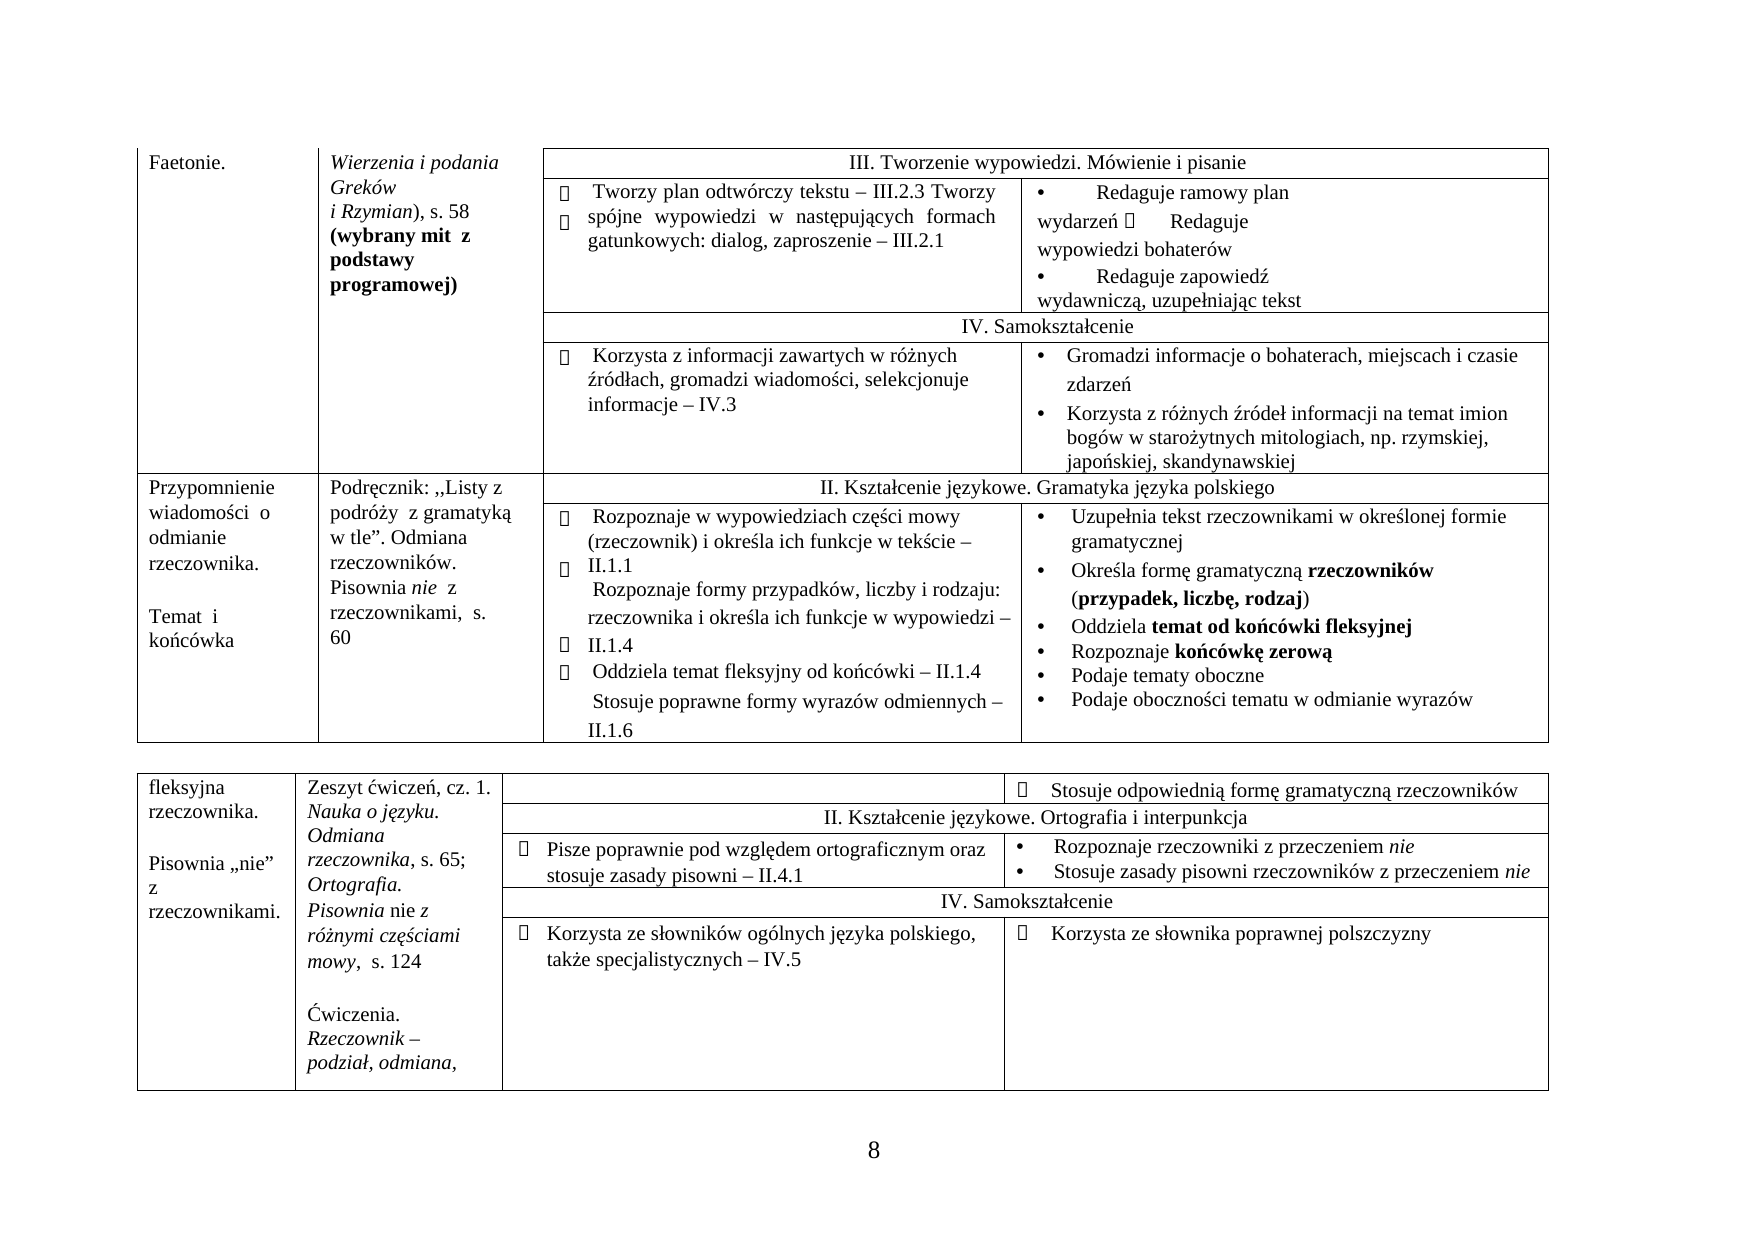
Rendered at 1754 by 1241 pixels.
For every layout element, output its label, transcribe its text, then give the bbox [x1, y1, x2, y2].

table_cell Tworzy plan odtwórczy tekstu – III.2.3 Tworzy spójne wypowiedzi w następujących formach gatunkowych: dialog, zaproszenie – III.2.1 [587, 179, 1021, 312]
table_cell  [544, 343, 587, 473]
table_cell II. Kształcenie językowe. Gramatyka języka polskiego [587, 474, 1548, 503]
table_cell     [544, 504, 587, 742]
table_cell IV. Samokształcenie [503, 888, 1548, 917]
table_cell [503, 918, 1004, 1090]
table_cell Przypomnienie wiadomości o odmianie rzeczownika. Temat i końcówka [138, 474, 318, 742]
table_cell III. Tworzenie wypowiedzi. Mówienie i pisanie [587, 149, 1548, 178]
table_header fleksyjna rzeczownika. Pisownia „nie” z rzeczownikami. [138, 774, 295, 1090]
table_cell Gromadzi informacje o bohaterach, miejscach i czasie zdarzeń Korzysta z różnych źródeł informacji na temat imion bogów w starożytnych mitologiach, np. rzymskiej, japońskiej, skandynawskiej [1022, 343, 1548, 473]
table_cell [544, 313, 587, 342]
table_cell Korzysta z informacji zawartych w różnych źródłach, gromadzi wiadomości, selekcjonuje informacje – IV.3 [587, 343, 1021, 473]
table_cell  Pisze poprawnie pod względem ortograficznym oraz stosuje zasady pisowni – II.4.1 [503, 834, 1004, 887]
table_cell Redaguje ramowy plan wydarzeń  Redaguje wypowiedzi bohaterów Redaguje zapowiedź wydawniczą, uzupełniając tekst [1022, 179, 1548, 312]
table_cell IV. Samokształcenie [587, 313, 1548, 342]
table_cell Rozpoznaje w wypowiedziach części mowy (rzeczownik) i określa ich funkcje w tekście – II.1.1 Rozpoznaje formy przypadków, liczby i rodzaju: rzeczownika i określa ich funkcje w wypowiedzi – II.1.4 Oddziela temat fleksyjny od końcówki – II.1.4 Stosuje poprawne formy wyrazów odmiennych – II.1.6 [587, 504, 1021, 742]
table_cell II. Kształcenie językowe. Ortografia i interpunkcja [503, 804, 1548, 833]
table_cell Rozpoznaje rzeczowniki z przeczeniem nie Stosuje zasady pisowni rzeczowników z przeczeniem nie [1005, 834, 1548, 887]
table_cell Uzupełnia tekst rzeczownikami w określonej formie gramatycznej Określa formę gramatyczną rzeczowników (przypadek, liczbę, rodzaj) Oddziela temat od końcówki fleksyjnej Rozpoznaje końcówkę zerową Podaje tematy oboczne Podaje oboczności tematu w odmianie wyrazów [1022, 504, 1548, 742]
table_header  Stosuje odpowiednią formę gramatyczną rzeczowników [1005, 774, 1548, 803]
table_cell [1005, 918, 1548, 1090]
table_cell [544, 474, 587, 503]
table_header [503, 774, 1004, 803]
table_cell Podręcznik: ,,Listy z podróży z gramatyką w tle”. Odmiana rzeczowników. Pisownia nie z rzeczownikami, s. 60 [319, 474, 543, 742]
table_header Zeszyt ćwiczeń, cz. 1. Nauka o języku. Odmiana rzeczownika, s. 65; Ortografia. Pisownia nie z różnymi częściami mowy, s. 124 Ćwiczenia. Rzeczownik – podział, odmiana, pisownia nie, s. 25 [296, 774, 502, 1090]
table_cell [544, 149, 587, 178]
table_cell   [544, 179, 587, 312]
